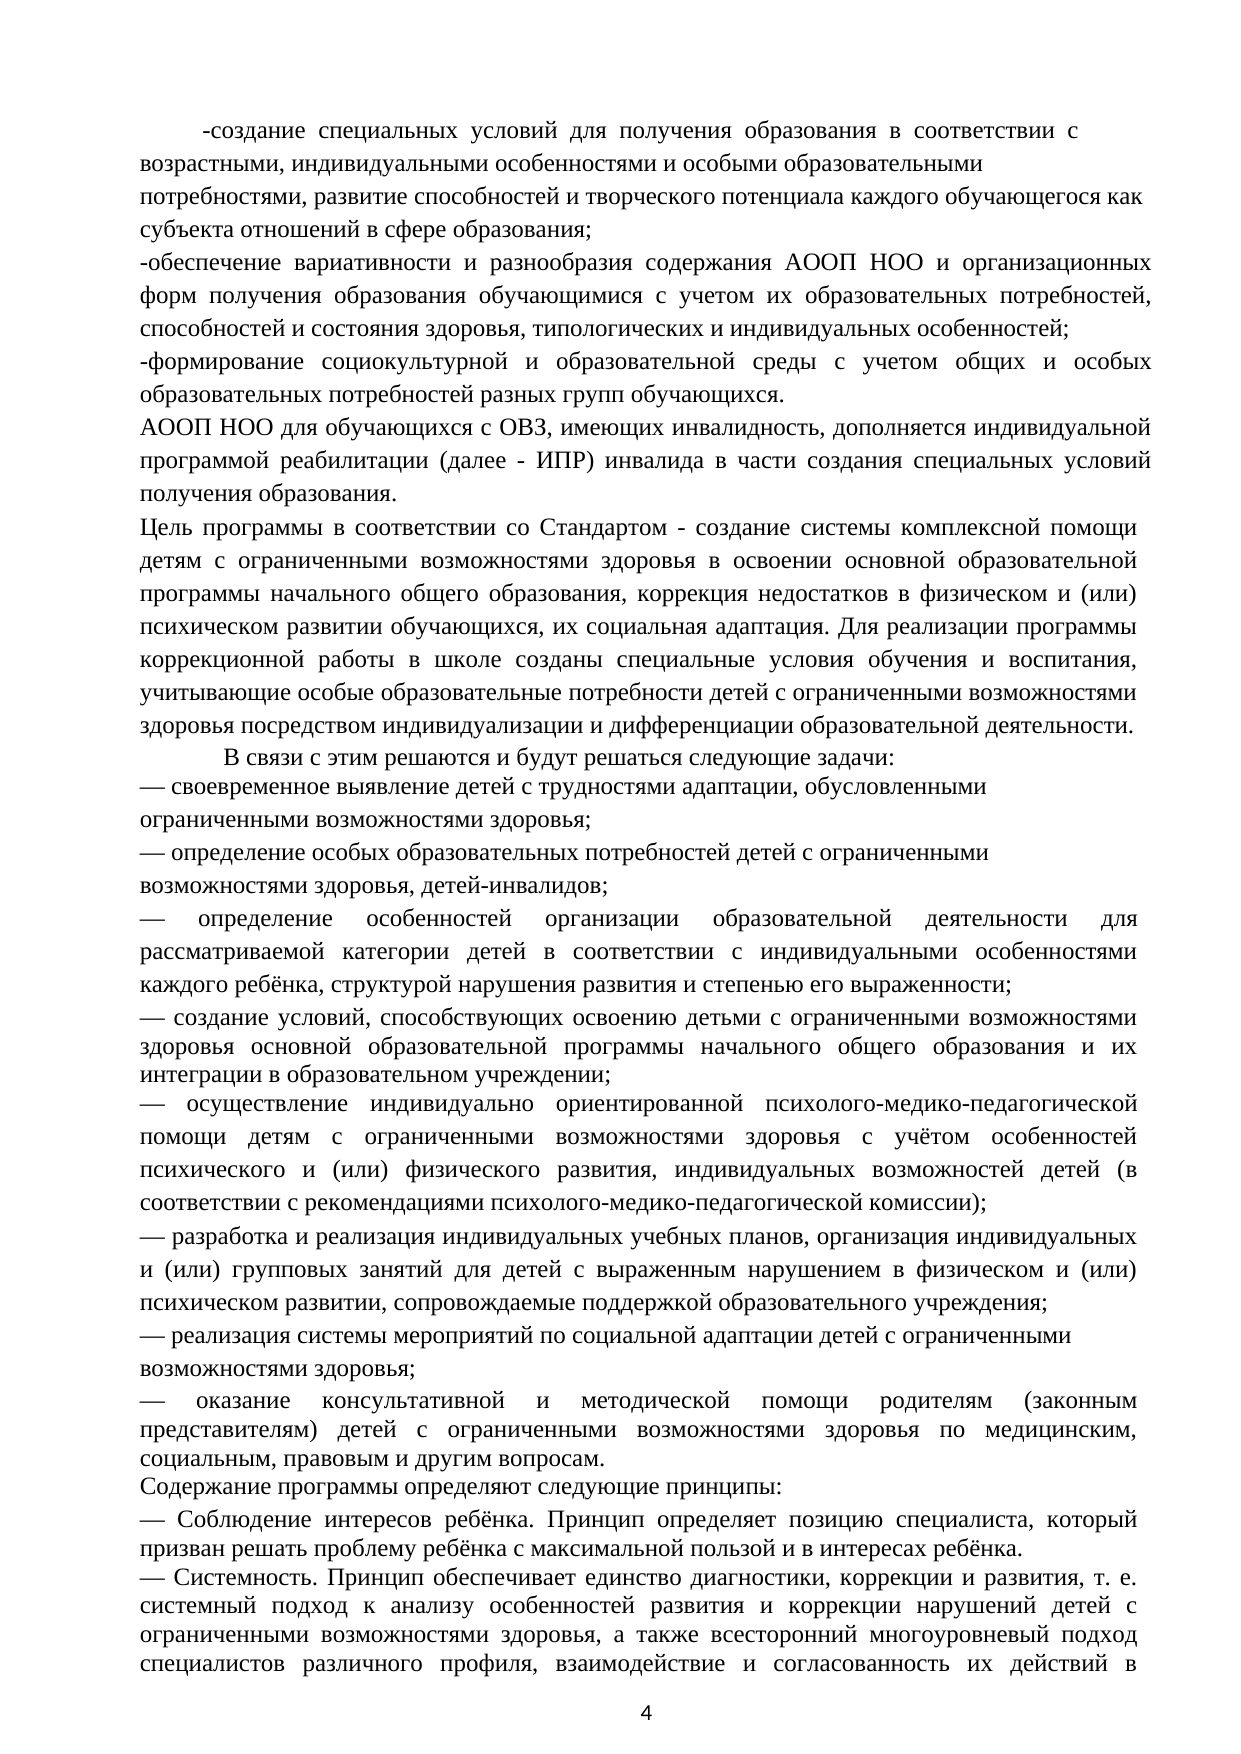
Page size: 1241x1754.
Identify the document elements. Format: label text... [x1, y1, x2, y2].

text -обеспечение вариативности и разнообразия содержания АООП НОО и организационных форм получения образования обучающимися с учетом их образовательных потребностей, способностей и состояния здоровья, типологических и индивидуальных особенностей; [139, 247, 1153, 342]
text — определение особенностей организации образовательной деятельности для рассматриваемой категории детей в соответствии с индивидуальными особенностями каждого ребёнка, структурой нарушения развития и степенью его выраженности; [139, 903, 1138, 998]
list связи с этим решаются и будут решаться следующие задачи: [223, 743, 1153, 771]
text АООП НОО для обучающихся с ОВЗ, имеющих инвалидность, дополняется индивидуальной программой реабилитации (далее - ИПР) инвалида в части создания специальных условий получения образования. [139, 412, 1153, 507]
text — реализация системы мероприятий по социальной адаптации детей с ограниченными возможностями здоровья; [139, 1320, 1138, 1382]
text Содержание программы определяют следующие принципы: [139, 1471, 1153, 1500]
text — Соблюдение интересов ребёнка. Принцип определяет позицию специалиста, который призван решать проблему ребёнка с максимальной пользой и в интересах ребёнка. [139, 1505, 1138, 1562]
text — осуществление индивидуально ориентированной психолого-медико-педагогической помощи детям с ограниченными возможностями здоровья с учётом особенностей психического и (или) физического развития, индивидуальных возможностей детей (в соответствии с рекомендациями психолого-медико-педагогической комиссии); [139, 1088, 1138, 1216]
text — оказание консультативной и методической помощи родителям (законным представителям) детей с ограниченными возможностями здоровья по медицинским, социальным, правовым и другим вопросам. [139, 1386, 1138, 1471]
text -создание специальных условий для получения образования в соответствии с возрастными, индивидуальными особенностями и особыми образовательными потребностями, развитие способностей и творческого потенциала каждого обучающегося как субъекта отношений в сфере образования; [139, 115, 1153, 243]
text — своевременное выявление детей с трудностями адаптации, обусловленными ограниченными возможностями здоровья; [139, 771, 1138, 833]
text — разработка и реализация индивидуальных учебных планов, организация индивидуальных и (или) групповых занятий для детей с выраженным нарушением в физическом и (или) психическом развитии, сопровождаемые поддержкой образовательного учреждения; [139, 1221, 1138, 1316]
text Цель программы в соответствии со Стандартом - создание системы комплексной помощи детям с ограниченными возможностями здоровья в освоении основной образовательной программы начального общего образования, коррекция недостатков в физическом и (или) психическом развитии обучающихся, их социальная адаптация. Для реализации программы коррекционной работы в школе созданы специальные условия обучения и воспитания, учитывающие особые образовательные потребности детей с ограниченными возможностями здоровья посредством индивидуализации и дифференциации образовательной деятельности. [139, 512, 1138, 739]
text — создание условий, способствующих освоению детьми с ограниченными возможностями здоровья основной образовательной программы начального общего образования и их интеграции в образовательном учреждении; [139, 1003, 1138, 1088]
text — определение особых образовательных потребностей детей с ограниченными возможностями здоровья, детей-инвалидов; [139, 837, 1138, 899]
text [139, 1562, 1138, 1677]
text -формирование социокультурной и образовательной среды с учетом общих и особых образовательных потребностей разных групп обучающихся. [139, 346, 1153, 408]
